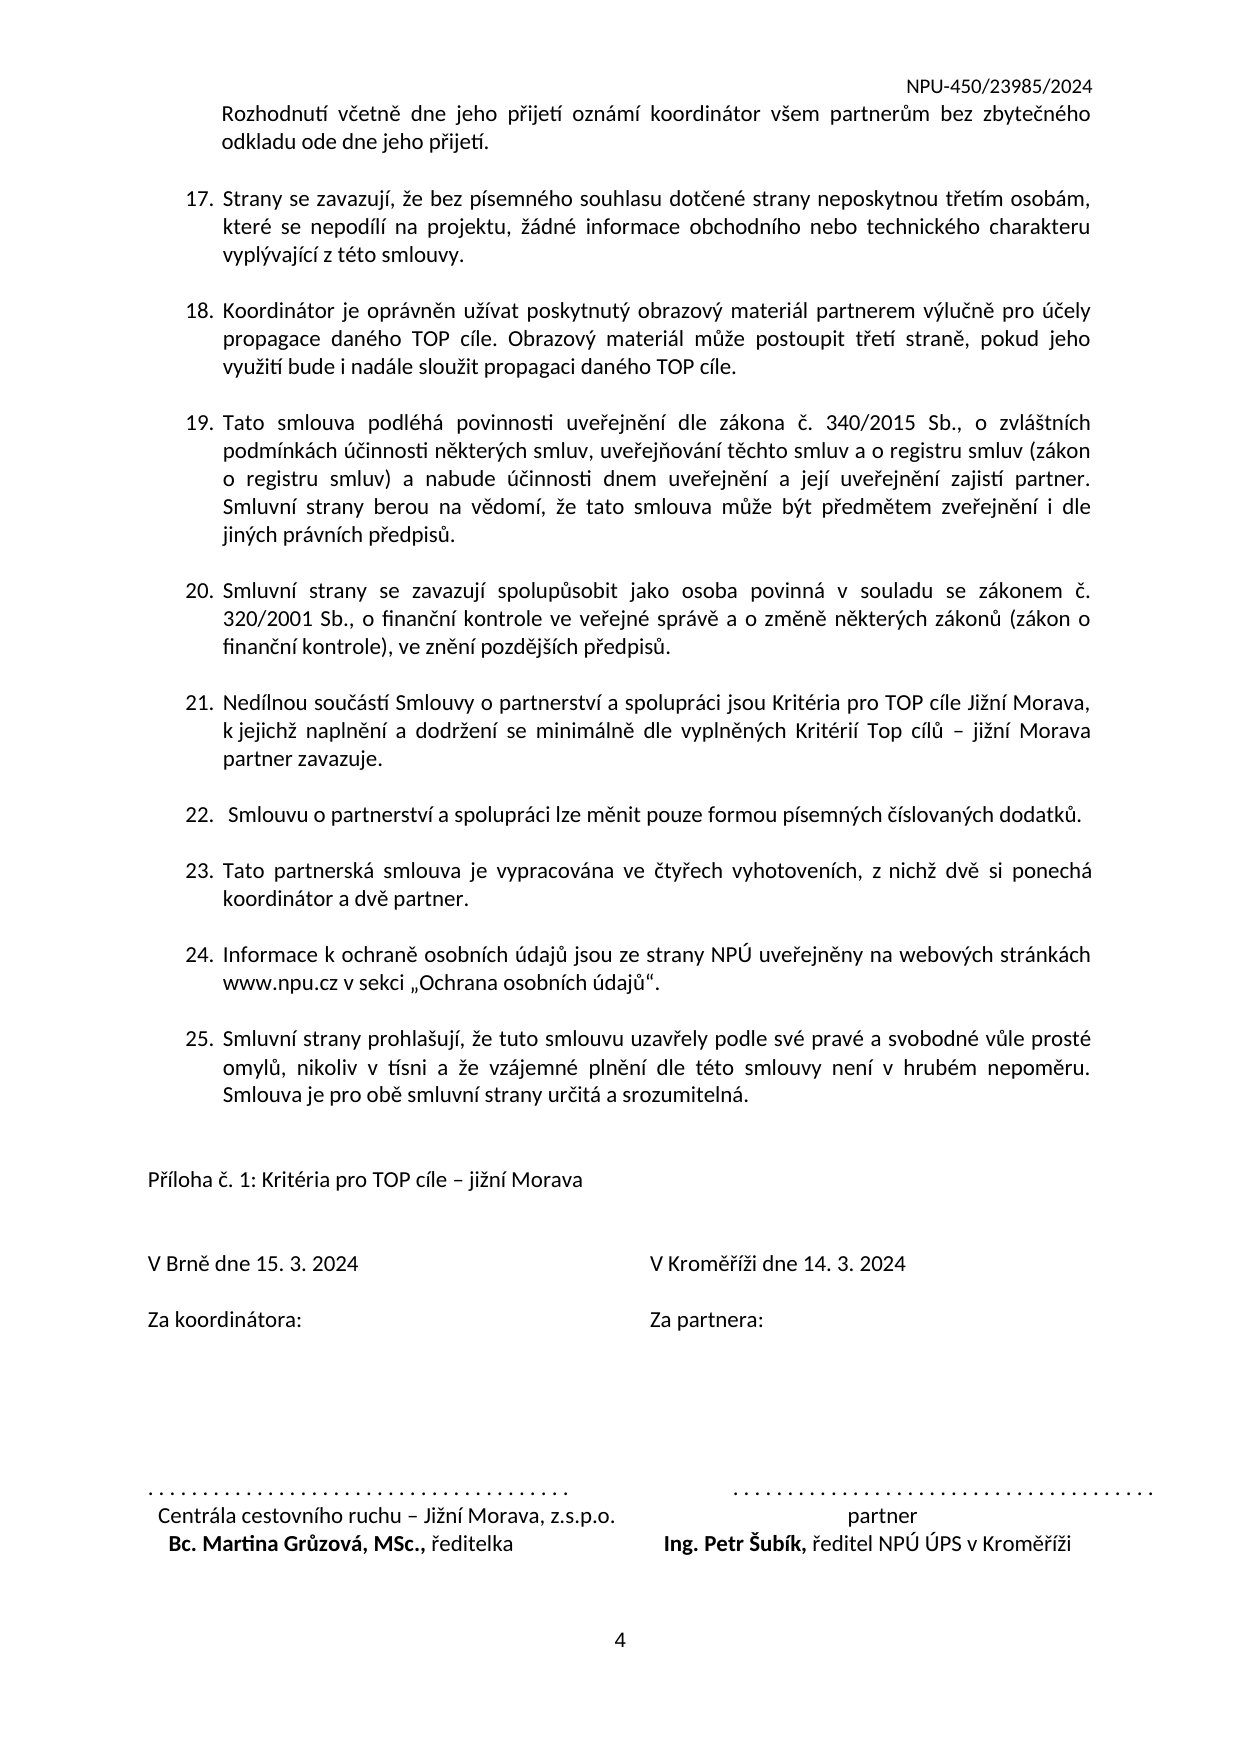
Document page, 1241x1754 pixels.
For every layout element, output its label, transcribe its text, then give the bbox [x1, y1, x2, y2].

list Smlouvu o partnerství a spolupráci lze měnit pouze formou písemných číslovaných dodatků. [185, 800, 1093, 828]
text . . . . . . . . . . . . . . . . . . . . . . . . . . . . . . . . . . . . . . . . . . . . . . . . . . . . . . . . . . . . . . . . . . . . . . . . . . . . . . [148, 1473, 1093, 1501]
text Za koordinátora: Za partnera: [148, 1305, 1093, 1333]
list Smluvní strany se zavazují spolupůsobit jako osoba povinná v souladu se zákonem č. 320/2001 Sb., o finanční kontrole ve veřejné správě a o změně některých zákonů (zákon o finanční kontrole), ve znění pozdějších předpisů. [185, 576, 1093, 660]
list Informace k ochraně osobních údajů jsou ze strany NPÚ uveřejněny na webových stránkách www.npu.cz v sekci „Ochrana osobních údajů“. [185, 941, 1093, 997]
list Koordinátor je oprávněn užívat poskytnutý obrazový materiál partnerem výlučně pro účely propagace daného TOP cíle. Obrazový materiál může postoupit třetí straně, pokud jeho využití bude i nadále sloužit propagaci daného TOP cíle. [185, 296, 1093, 380]
text Bc. Martina Grůzová, MSc., ředitelka Ing. Petr Šubík, ředitel NPÚ ÚPS v Kroměříži [148, 1529, 1093, 1557]
list Tato smlouva podléhá povinnosti uveřejnění dle zákona č. 340/2015 Sb., o zvláštních podmínkách účinnosti některých smluv, uveřejňování těchto smluv a o registru smluv (zákon o registru smluv) a nabude účinnosti dnem uveřejnění a její uveřejnění zajistí partner. Smluvní strany berou na vědomí, že tato smlouva může být předmětem zveřejnění i dle jiných právních předpisů. [185, 408, 1093, 548]
list Smluvní strany prohlašují, že tuto smlouvu uzavřely podle své pravé a svobodné vůle prosté omylů, nikoliv v tísni a že vzájemné plnění dle této smlouvy není v hrubém nepoměru. Smlouva je pro obě smluvní strany určitá a srozumitelná. [185, 1024, 1093, 1109]
text Rozhodnutí včetně dne jeho přijetí oznámí koordinátor všem partnerům bez zbytečného odkladu ode dne jeho přijetí. [221, 99, 1093, 155]
text V Brně dne 15. 3. 2024 V Kroměříži dne 14. 3. 2024 [148, 1249, 1093, 1277]
list Strany se zavazují, že bez písemného souhlasu dotčené strany neposkytnou třetím osobám, které se nepodílí na projektu, žádné informace obchodního nebo technického charakteru vyplývající z této smlouvy. [185, 184, 1093, 268]
list Tato partnerská smlouva je vypracována ve čtyřech vyhotoveních, z nichž dvě si ponechá koordinátor a dvě partner. [185, 856, 1093, 912]
text Centrála cestovního ruchu – Jižní Morava, z.s.p.o. partner [148, 1501, 1093, 1529]
text Příloha č. 1: Kritéria pro TOP cíle – jižní Morava [148, 1165, 1093, 1193]
list Nedílnou součástí Smlouvy o partnerství a spolupráci jsou Kritéria pro TOP cíle Jižní Morava, k jejichž naplnění a dodržení se minimálně dle vyplněných Kritérií Top cílů – jižní Morava partner zavazuje. [185, 688, 1093, 772]
